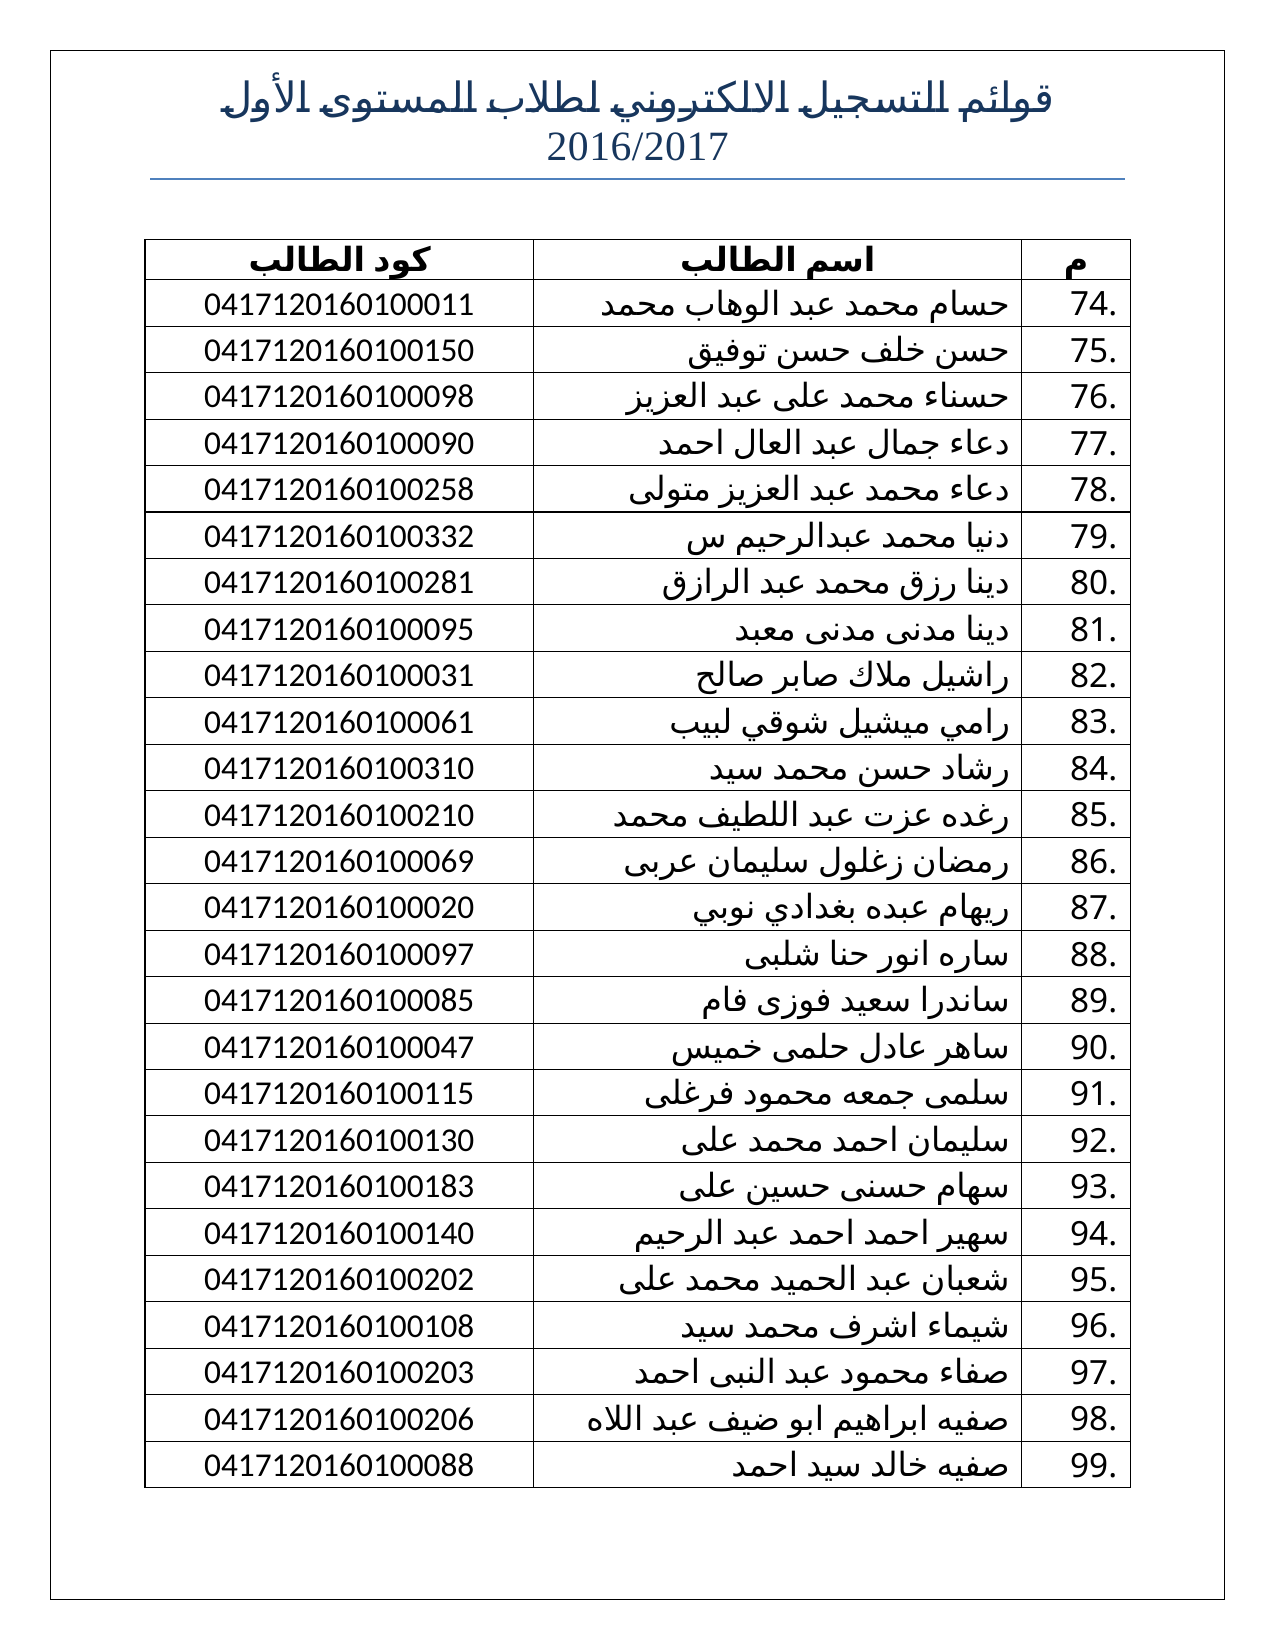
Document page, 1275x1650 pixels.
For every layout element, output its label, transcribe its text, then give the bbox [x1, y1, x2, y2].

table_cell [1022, 559, 1130, 604]
table_cell 0417120160100202 [146, 1256, 533, 1301]
table_cell [1022, 838, 1130, 883]
table_cell [1022, 1163, 1130, 1208]
table_cell 0417120160100210 [146, 791, 533, 837]
table_cell 0417120160100183 [146, 1163, 533, 1208]
table_cell دينا مدنى مدنى معبد [534, 605, 1021, 651]
table_cell [1022, 373, 1130, 418]
table_cell [1022, 327, 1130, 372]
table_cell ريهام عبده بغدادي نوبي [534, 884, 1021, 929]
table_cell رمضان زغلول سليمان عربى [534, 838, 1021, 883]
table_cell [1022, 466, 1130, 511]
table_cell [1022, 884, 1130, 929]
table_cell دعاء محمد عبد العزيز متولى [534, 466, 1021, 511]
table_cell دنيا محمد عبدالرحيم س [534, 513, 1021, 558]
table_cell ساره انور حنا شلبى [534, 931, 1021, 976]
table_header م [1022, 240, 1130, 279]
table_cell سهير احمد احمد عبد الرحيم [534, 1209, 1021, 1255]
table_cell رشاد حسن محمد سيد [534, 745, 1021, 790]
table_cell [1022, 1302, 1130, 1348]
table_cell 0417120160100090 [146, 420, 533, 465]
table_cell 0417120160100020 [146, 884, 533, 929]
table_cell سليمان احمد محمد على [534, 1116, 1021, 1162]
table_cell 0417120160100332 [146, 513, 533, 558]
table_cell 0417120160100150 [146, 327, 533, 372]
table_cell [1022, 1395, 1130, 1441]
table_cell شعبان عبد الحميد محمد على [534, 1256, 1021, 1301]
table_cell [1022, 1024, 1130, 1069]
table_cell [1022, 931, 1130, 976]
table_cell 0417120160100061 [146, 698, 533, 744]
table_cell راشيل ملاك صابر صالح [534, 652, 1021, 697]
table_cell حسام محمد عبد الوهاب محمد [534, 280, 1021, 326]
table_cell 0417120160100011 [146, 280, 533, 326]
table_cell 0417120160100088 [146, 1442, 533, 1487]
table_cell 0417120160100095 [146, 605, 533, 651]
table_cell 0417120160100047 [146, 1024, 533, 1069]
table_cell [1022, 1256, 1130, 1301]
table_cell [1022, 513, 1130, 558]
table_header اسم الطالب [534, 240, 1021, 279]
table_cell [1022, 745, 1130, 790]
table_cell 0417120160100203 [146, 1349, 533, 1394]
table_cell ساندرا سعيد فوزى فام [534, 977, 1021, 1022]
table_cell [1022, 791, 1130, 837]
table_cell 0417120160100085 [146, 977, 533, 1022]
table_cell [1022, 1209, 1130, 1255]
table_cell 0417120160100108 [146, 1302, 533, 1348]
table_cell [1022, 1349, 1130, 1394]
table_header كود الطالب [146, 240, 533, 279]
table_cell [1022, 280, 1130, 326]
table_cell 0417120160100098 [146, 373, 533, 418]
table_cell [1022, 977, 1130, 1022]
table_cell 0417120160100281 [146, 559, 533, 604]
table_cell 0417120160100310 [146, 745, 533, 790]
table_cell 0417120160100258 [146, 466, 533, 511]
table_cell ساهر عادل حلمى خميس [534, 1024, 1021, 1069]
table_cell 0417120160100130 [146, 1116, 533, 1162]
table_cell 0417120160100115 [146, 1070, 533, 1115]
table_cell [1022, 420, 1130, 465]
table_cell دعاء جمال عبد العال احمد [534, 420, 1021, 465]
table_cell [1022, 1442, 1130, 1487]
table_cell 0417120160100069 [146, 838, 533, 883]
table_cell صفيه ابراهيم ابو ضيف عبد اللاه [534, 1395, 1021, 1441]
table_cell صفيه خالد سيد احمد [534, 1442, 1021, 1487]
table_cell 0417120160100097 [146, 931, 533, 976]
table_cell [1022, 605, 1130, 651]
table_cell شيماء اشرف محمد سيد [534, 1302, 1021, 1348]
table_cell رغده عزت عبد اللطيف محمد [534, 791, 1021, 837]
table_cell حسن خلف حسن توفيق [534, 327, 1021, 372]
table_cell رامي ميشيل شوقي لبيب [534, 698, 1021, 744]
table_cell صفاء محمود عبد النبى احمد [534, 1349, 1021, 1394]
table_cell حسناء محمد على عبد العزيز [534, 373, 1021, 418]
table_cell سهام حسنى حسين على [534, 1163, 1021, 1208]
table_cell [1022, 1116, 1130, 1162]
table_cell 0417120160100031 [146, 652, 533, 697]
table_cell [1022, 698, 1130, 744]
table_cell دينا رزق محمد عبد الرازق [534, 559, 1021, 604]
table_cell 0417120160100206 [146, 1395, 533, 1441]
table_cell سلمى جمعه محمود فرغلى [534, 1070, 1021, 1115]
table_cell [1022, 652, 1130, 697]
table_cell 0417120160100140 [146, 1209, 533, 1255]
table_cell [1022, 1070, 1130, 1115]
